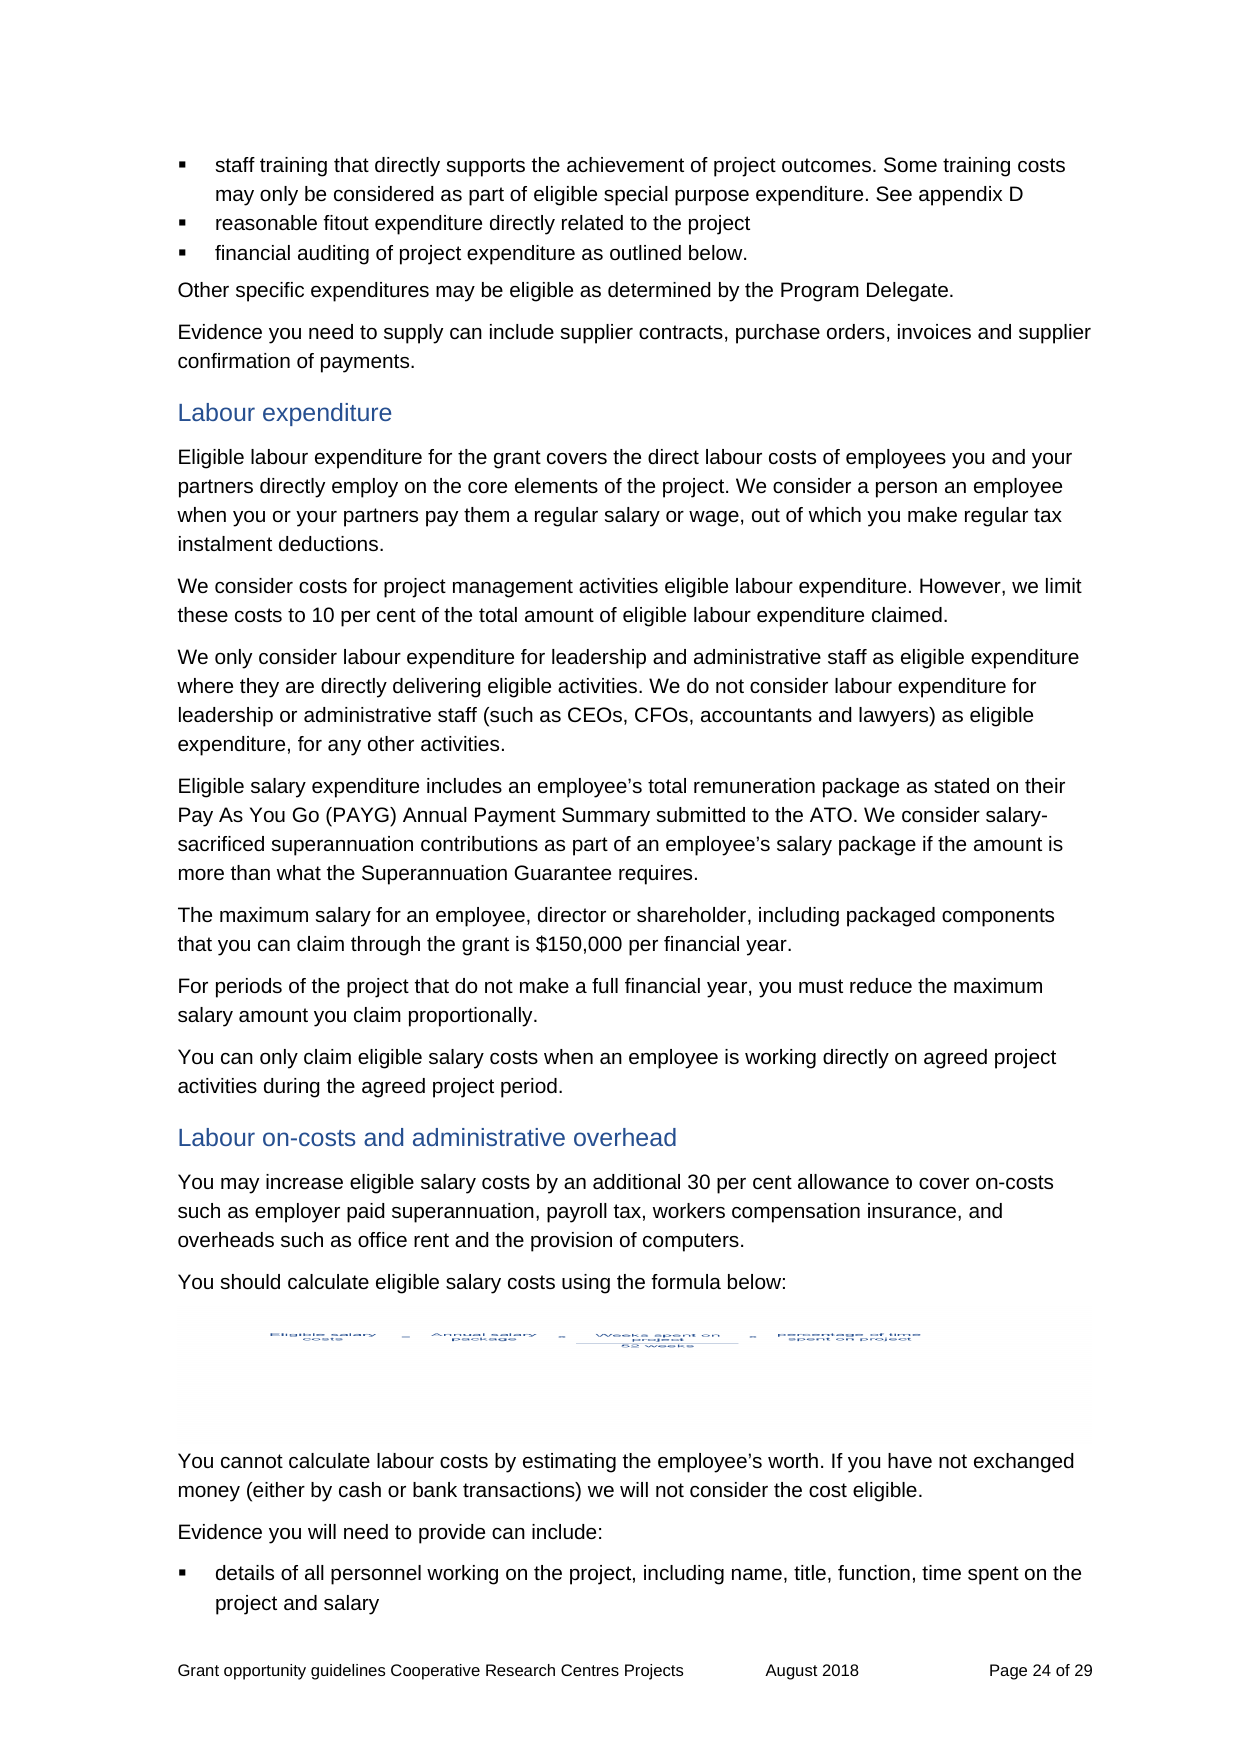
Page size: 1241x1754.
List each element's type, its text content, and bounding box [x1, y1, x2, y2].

list financial auditing of project expenditure as outlined below. [177, 235, 1092, 264]
text Eligible salary expenditure includes an employee’s total remuneration package as stated on their Pay As You Go (PAYG) Annual Payment Summary submitted to the ATO. We consider salary-sacrificed superannuation contributions as part of an employee’s salary package if the amount is more than what the Superannuation Guarantee requires. [177, 768, 1092, 885]
list reasonable fitout expenditure directly related to the project [177, 206, 1092, 235]
text Eligible labour expenditure for the grant covers the direct labour costs of employees you and your partners directly employ on the core elements of the project. We consider a person an employee when you or your partners pay them a regular salary or wage, out of which you make regular tax instalment deductions. [177, 439, 1092, 556]
list Labour expenditure [177, 398, 1092, 427]
text You cannot calculate labour costs by estimating the employee’s worth. If you have not exchanged money (either by cash or bank transactions) we will not consider the cost eligible. [177, 1444, 1092, 1502]
text Evidence you need to supply can include supplier contracts, purchase orders, invoices and supplier confirmation of payments. [177, 314, 1092, 373]
text The maximum salary for an employee, director or shareholder, including packaged components that you can claim through the grant is $150,000 per financial year. [177, 898, 1092, 956]
text You may increase eligible salary costs by an additional 30 per cent allowance to cover on-costs such as employer paid superannuation, payroll tax, workers compensation insurance, and overheads such as office rent and the provision of computers. [177, 1164, 1092, 1252]
text We consider costs for project management activities eligible labour expenditure. However, we limit these costs to 10 per cent of the total amount of eligible labour expenditure claimed. [177, 568, 1092, 627]
text We only consider labour expenditure for leadership and administrative staff as eligible expenditure where they are directly delivering eligible activities. We do not consider labour expenditure for leadership or administrative staff (such as CEOs, CFOs, accountants and lawyers) as eligible expenditure, for any other activities. [177, 639, 1092, 756]
text You should calculate eligible salary costs using the formula below: [177, 1264, 1092, 1293]
text You can only claim eligible salary costs when an employee is working directly on agreed project activities during the agreed project period. [177, 1039, 1092, 1098]
list staff training that directly supports the achievement of project outcomes. Some training costs may only be considered as part of eligible special purpose expenditure. See appendix D [177, 148, 1092, 206]
text For periods of the project that do not make a full financial year, you must reduce the maximum salary amount you claim proportionally. [177, 968, 1092, 1027]
text Evidence you will need to provide can include: [177, 1514, 1092, 1543]
list Labour on-costs and administrative overhead [177, 1123, 1092, 1152]
text Other specific expenditures may be eligible as determined by the Program Delegate. [177, 273, 1092, 302]
list details of all personnel working on the project, including name, title, function, time spent on the project and salary [177, 1556, 1092, 1614]
picture [177, 1306, 1093, 1444]
